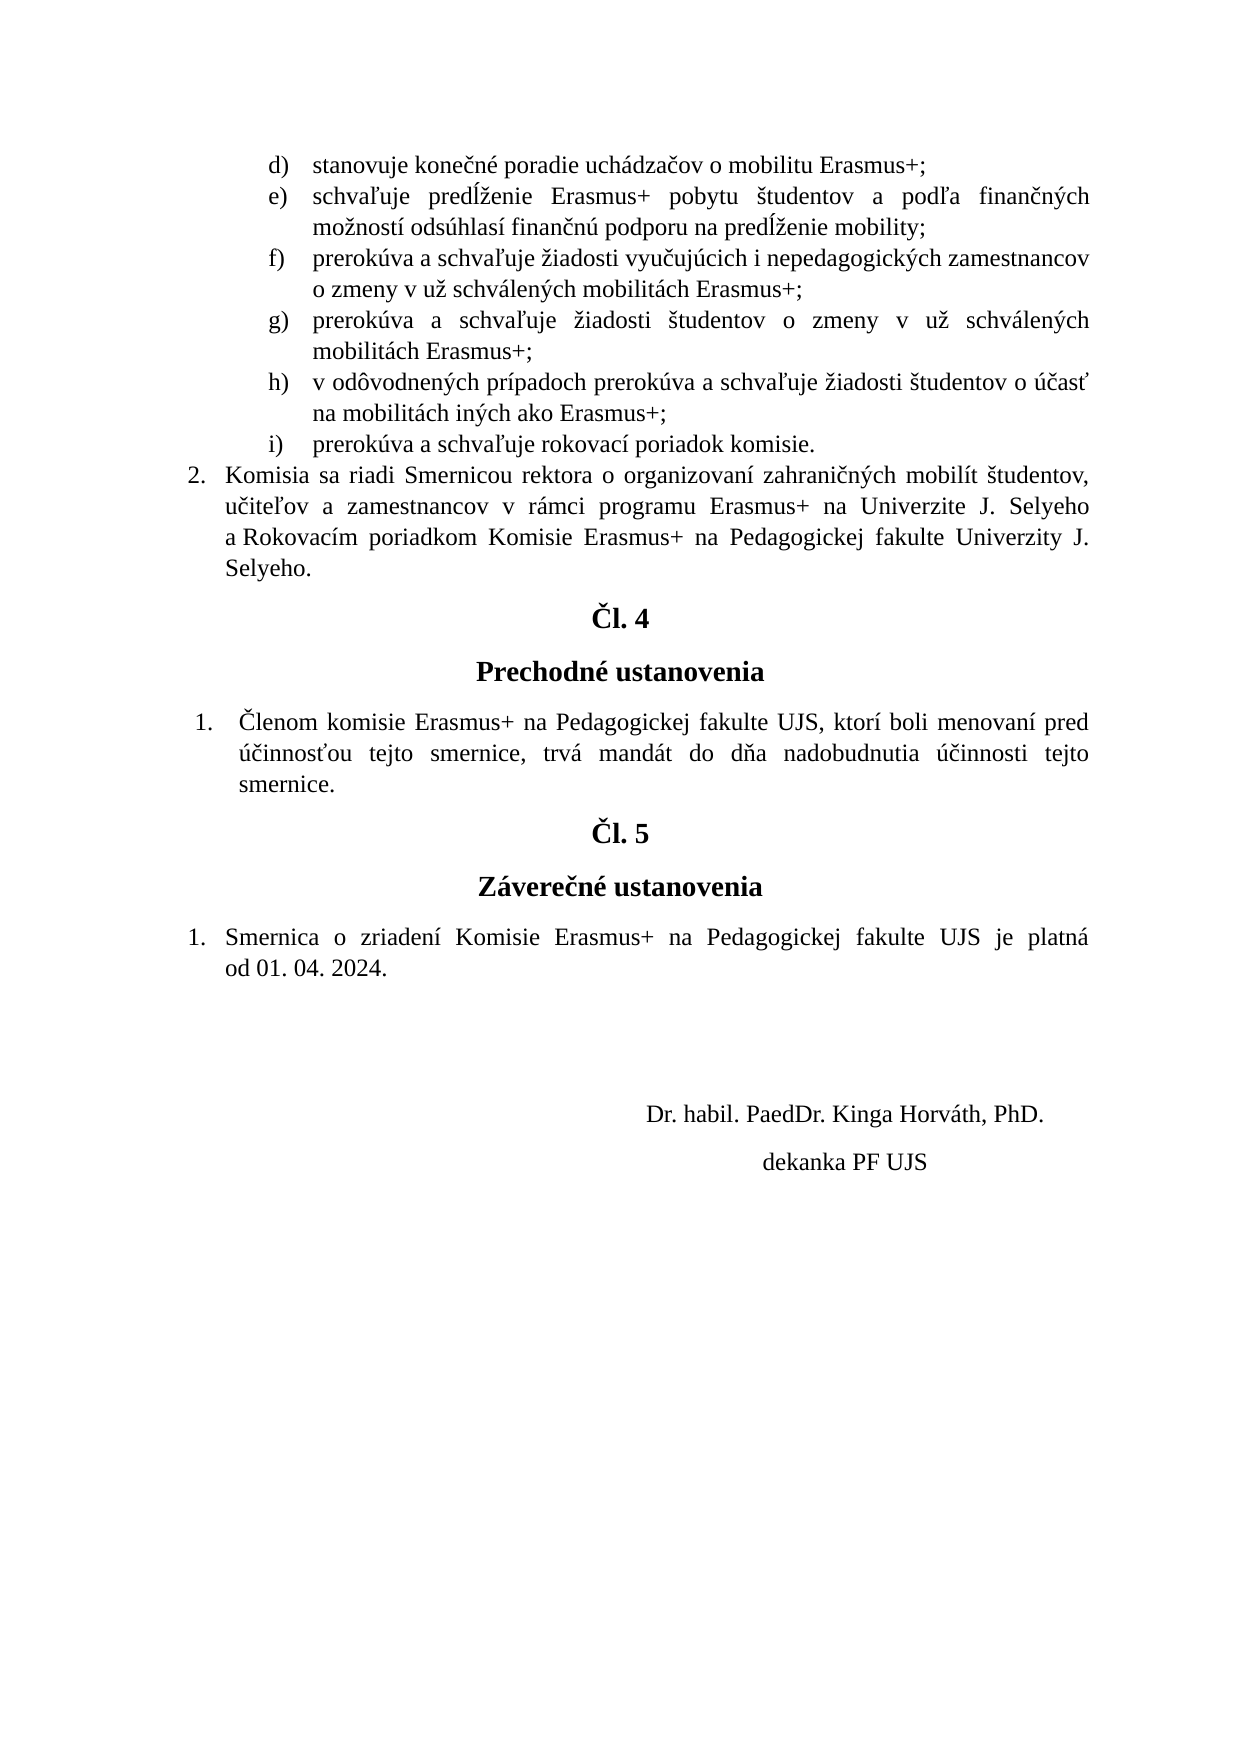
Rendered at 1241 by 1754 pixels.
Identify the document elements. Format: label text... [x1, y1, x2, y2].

text Čl. 4 [150, 601, 1090, 635]
list prerokúva a schvaľuje rokovací poriadok komisie. [268, 429, 1090, 458]
list prerokúva a schvaľuje žiadosti študentov o zmeny v už schválených mobilitách Erasmus+; [268, 305, 1090, 365]
text Záverečné ustanovenia [150, 869, 1090, 903]
text dekanka PF UJS [600, 1147, 1090, 1176]
list Komisia sa riadi Smernicou rektora o organizovaní zahraničných mobilít študentov, učiteľov a zamestnancov v rámci programu Erasmus+ na Univerzite J. Selyeho a Rokovacím poriadkom Komisie Erasmus+ na Pedagogickej fakulte Univerzity J. Selyeho. [187, 460, 1090, 582]
list Smernica o zriadení Komisie Erasmus+ na Pedagogickej fakulte UJS je platná od 01. 04. 2024. [187, 922, 1090, 982]
text Prechodné ustanovenia [150, 654, 1090, 688]
list v odôvodnených prípadoch prerokúva a schvaľuje žiadosti študentov o účasť na mobilitách iných ako Erasmus+; [268, 367, 1090, 427]
text Čl. 5 [150, 817, 1090, 850]
list stanovuje konečné poradie uchádzačov o mobilitu Erasmus+; [268, 150, 1090, 179]
text Dr. habil. PaedDr. Kinga Horváth, PhD. [600, 1099, 1090, 1128]
list schvaľuje predĺženie Erasmus+ pobytu študentov a podľa finančných možností odsúhlasí finančnú podporu na predĺženie mobility; [268, 181, 1090, 241]
list Členom komisie Erasmus+ na Pedagogickej fakulte UJS, ktorí boli menovaní pred účinnosťou tejto smernice, trvá mandát do dňa nadobudnutia účinnosti tejto smernice. [194, 707, 1090, 798]
list prerokúva a schvaľuje žiadosti vyučujúcich i nepedagogických zamestnancov o zmeny v už schválených mobilitách Erasmus+; [268, 243, 1090, 303]
